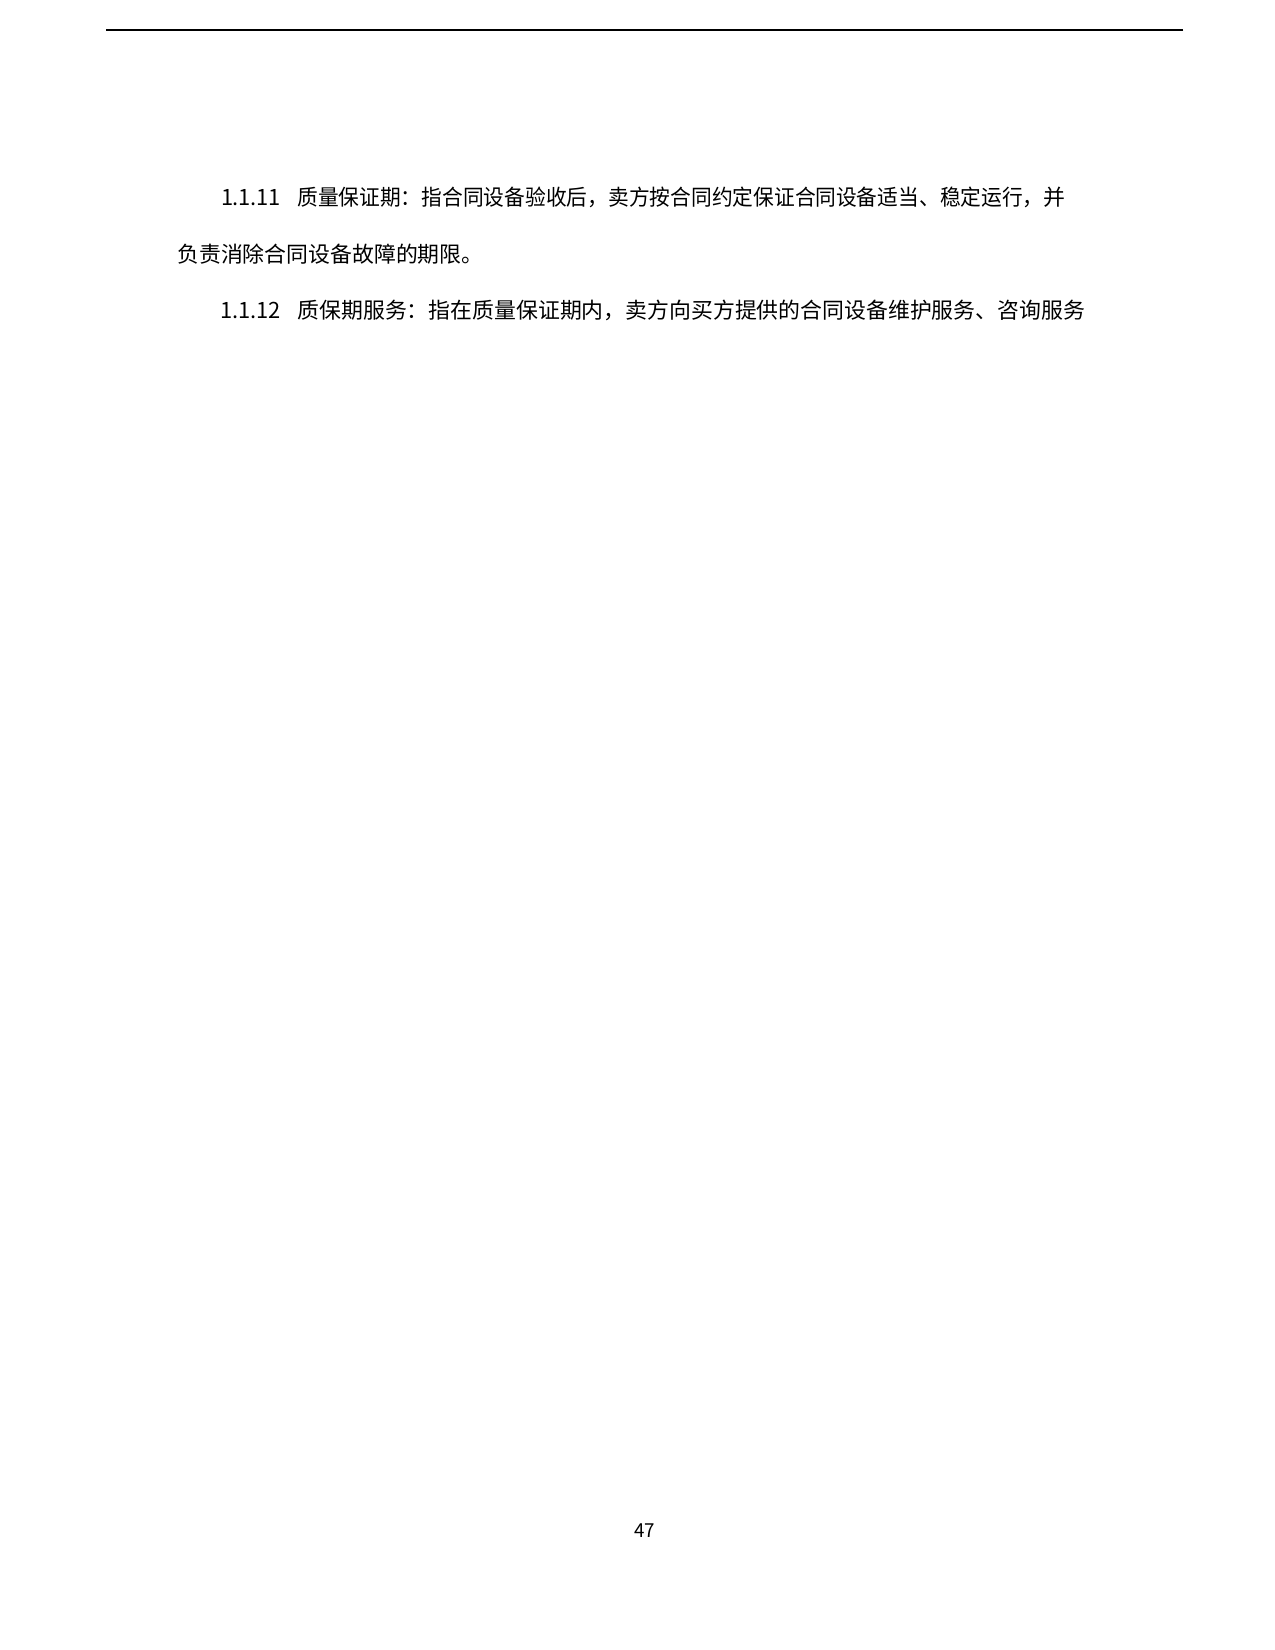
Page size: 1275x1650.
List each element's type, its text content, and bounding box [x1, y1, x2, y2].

list 质量保证期：指合同设备验收后，卖方按合同约定保证合同设备适当、稳定运行，并负责消除合同设备故障的期限。 [177, 180, 1085, 268]
list 质保期服务：指在质量保证期内，卖方向买方提供的合同设备维护服务、咨询服务 [221, 293, 1183, 325]
